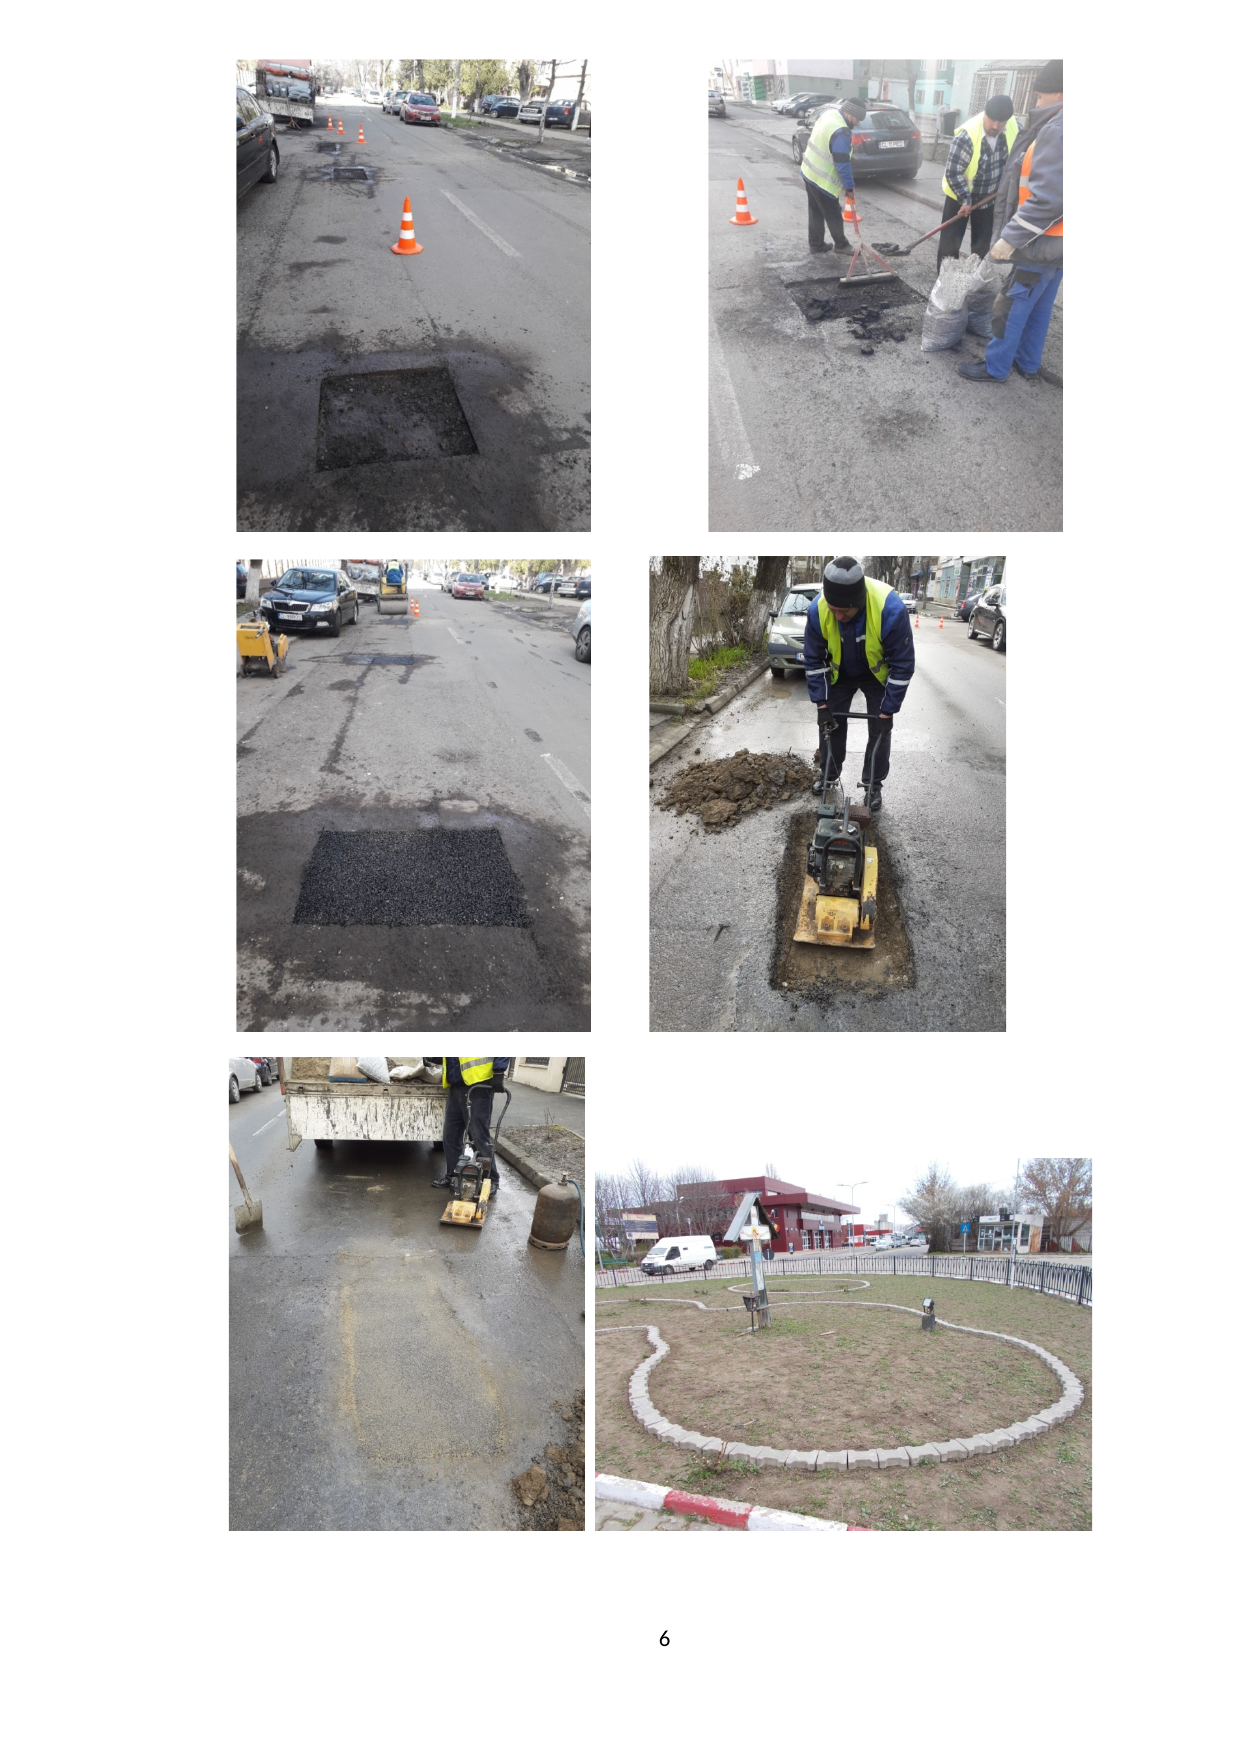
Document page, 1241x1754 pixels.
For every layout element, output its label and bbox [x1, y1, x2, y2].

picture [649, 556, 1007, 1032]
picture [709, 60, 1063, 532]
picture [237, 60, 591, 532]
picture [595, 1158, 1093, 1531]
picture [237, 560, 591, 1032]
picture [228, 1057, 585, 1531]
